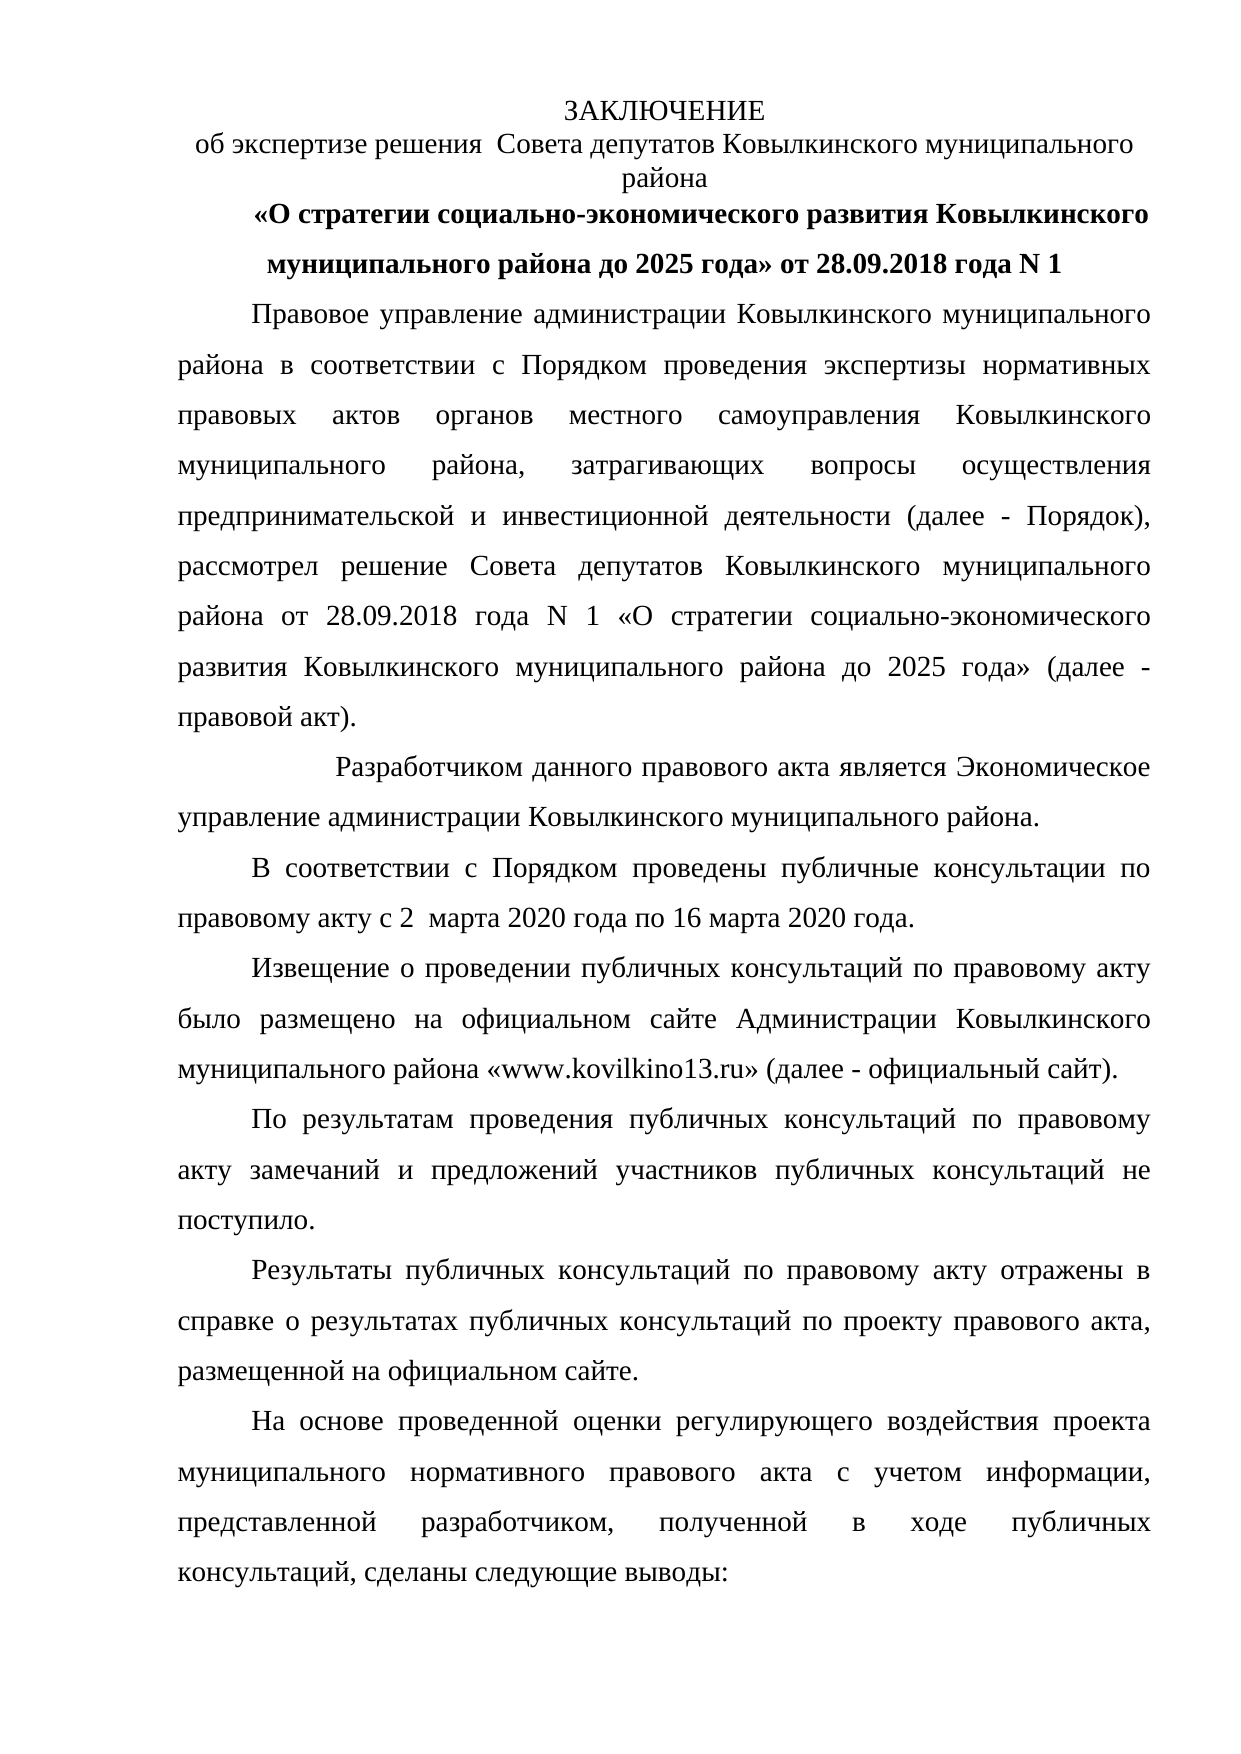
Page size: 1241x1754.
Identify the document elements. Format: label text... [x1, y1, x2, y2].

text об экспертизе решения Совета депутатов Ковылкинского муниципального района [177, 126, 1152, 196]
text На основе проведенной оценки регулирующего воздействия проекта муниципального нормативного правового акта с учетом информации, представленной разработчиком, полученной в ходе публичных консультаций, сделаны следующие выводы: [177, 1403, 1152, 1588]
text «О стратегии социально-экономического развития Ковылкинского муниципального района до 2025 года» от 28.09.2018 года N 1 [177, 196, 1152, 280]
text Результаты публичных консультаций по правовому акту отражены в справке о результатах публичных консультаций по проекту правового акта, размещенной на официальном сайте. [177, 1252, 1152, 1387]
text Разработчиком данного правового акта является Экономическое управление администрации Ковылкинского муниципального района. [177, 749, 1152, 833]
text По результатам проведения публичных консультаций по правовому акту замечаний и предложений участников публичных консультаций не поступило. [177, 1101, 1152, 1236]
text Извещение о проведении публичных консультаций по правовому акту было размещено на официальном сайте Администрации Ковылкинского муниципального района «www.kovilkino13.ru» (далее - официальный сайт). [177, 951, 1152, 1085]
text ЗАКЛЮЧЕНИЕ [177, 93, 1152, 126]
text Правовое управление администрации Ковылкинского муниципального района в соответствии с Порядком проведения экспертизы нормативных правовых актов органов местного самоуправления Ковылкинского муниципального района, затрагивающих вопросы осуществления предпринимательской и инвестиционной деятельности (далее - Порядок), рассмотрел решение Совета депутатов Ковылкинского муниципального района от 28.09.2018 года N 1 «О стратегии социально-экономического развития Ковылкинского муниципального района до 2025 года» (далее - правовой акт). [177, 296, 1152, 732]
text В соответствии с Порядком проведены публичные консультации по правовому акту с 2 марта 2020 года по 16 марта 2020 года. [177, 850, 1152, 934]
